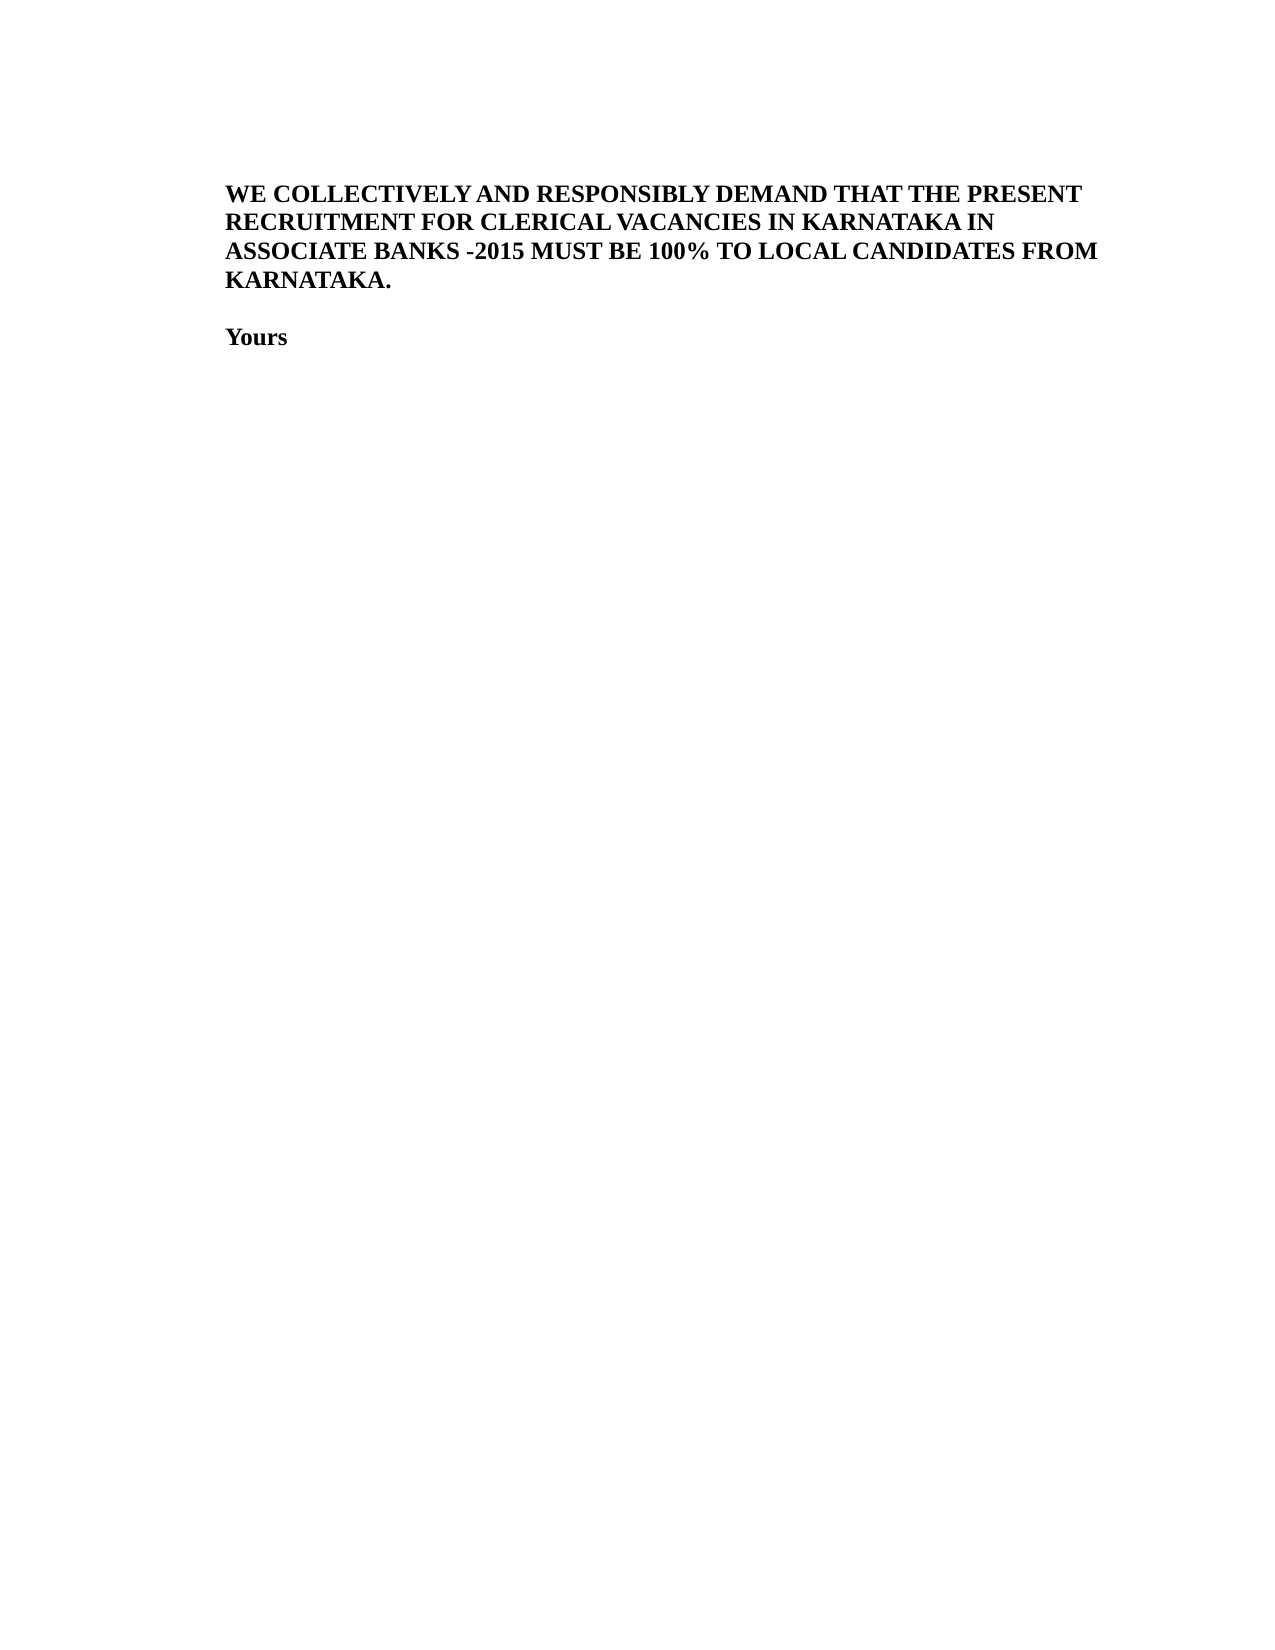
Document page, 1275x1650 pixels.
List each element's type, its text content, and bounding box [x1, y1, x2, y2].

text Yours [225, 322, 1125, 351]
text WE COLLECTIVELY AND RESPONSIBLY DEMAND THAT THE PRESENT RECRUITMENT FOR CLERICAL VACANCIES IN KARNATAKA IN ASSOCIATE BANKS -2015 MUST BE 100% TO LOCAL CANDIDATES FROM KARNATAKA. [225, 179, 1125, 294]
